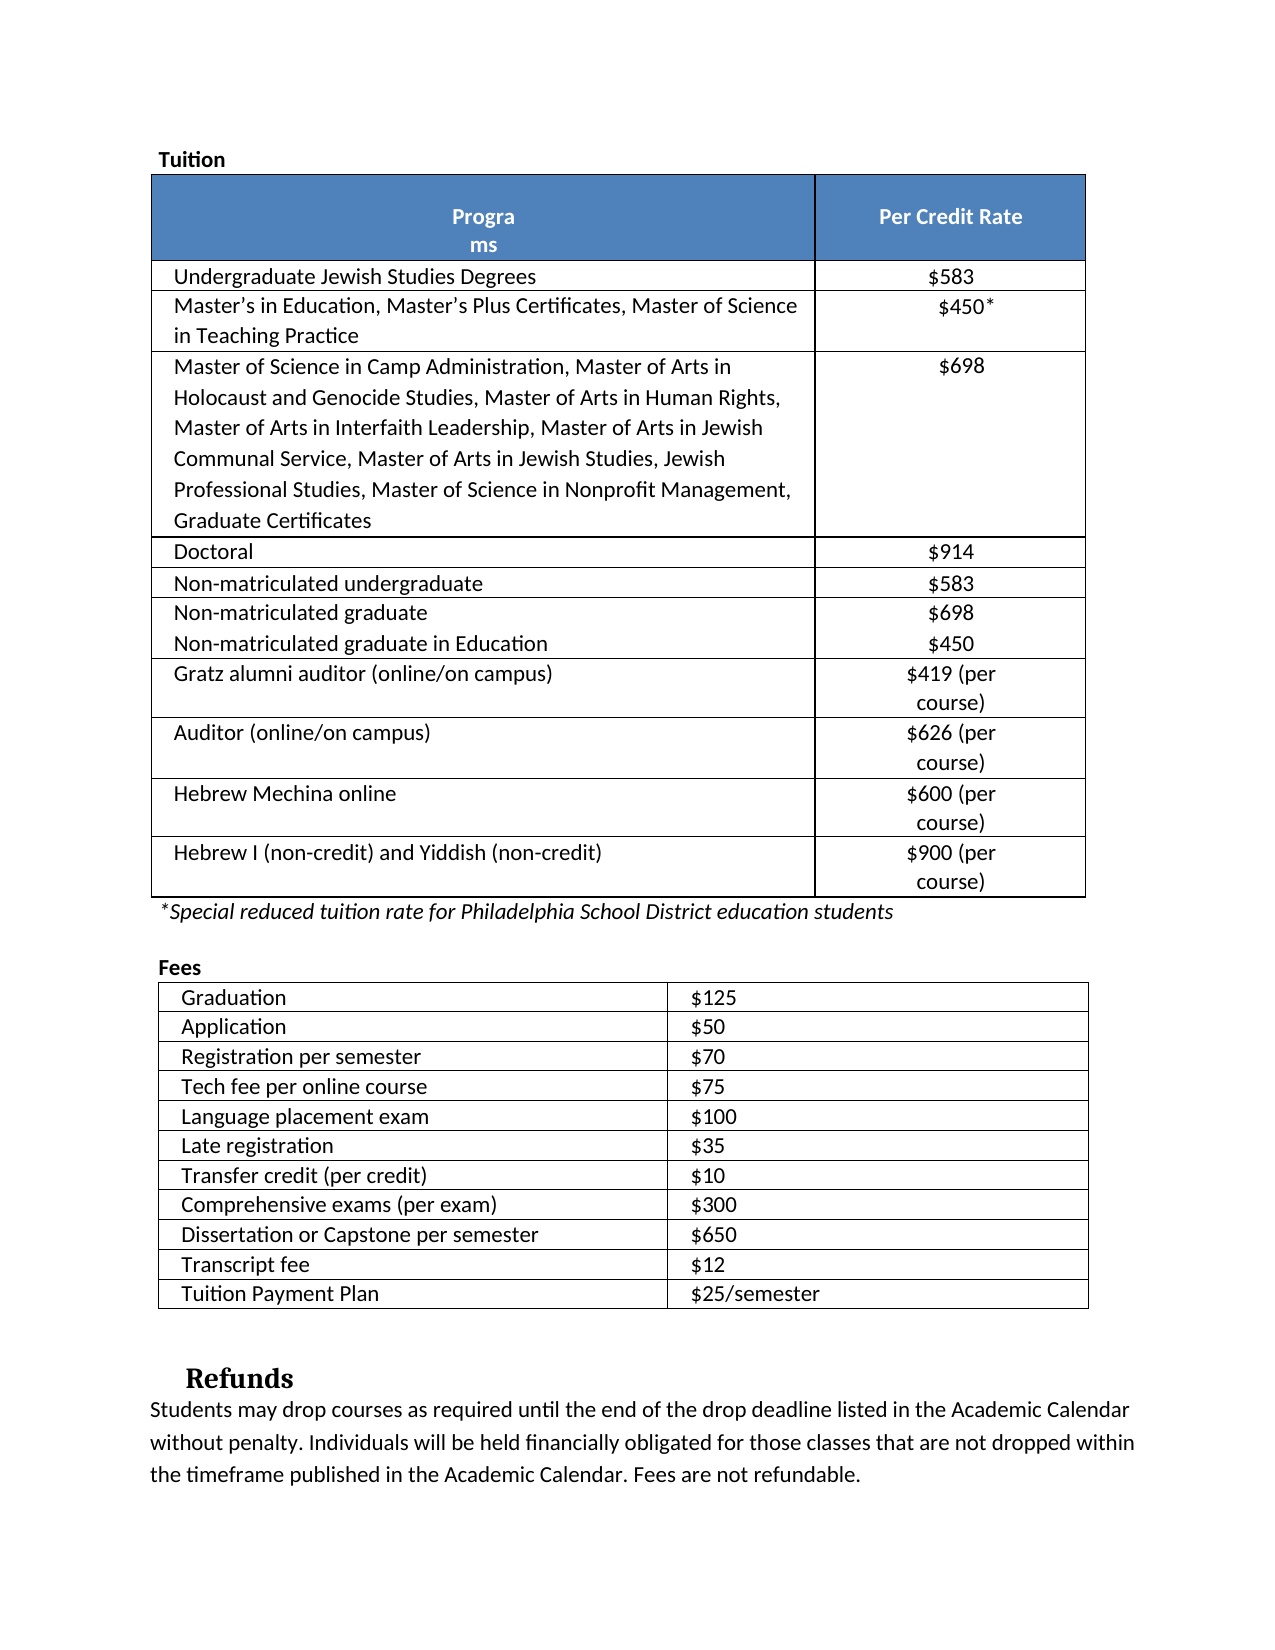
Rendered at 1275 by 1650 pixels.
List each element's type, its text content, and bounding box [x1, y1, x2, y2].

table_cell Auditor (online/on campus) [152, 718, 814, 777]
table_cell Tech fee per online course [159, 1071, 667, 1100]
subtitle Refunds [150, 1362, 1185, 1396]
table_cell $583 [816, 261, 1085, 290]
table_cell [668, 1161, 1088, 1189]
table_cell Hebrew I (non-credit) and Yiddish (non-credit) [152, 837, 814, 896]
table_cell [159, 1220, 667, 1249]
table_cell Registration per semester [159, 1042, 667, 1070]
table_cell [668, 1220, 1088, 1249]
table_cell $419 (per course) [816, 659, 1085, 717]
subtitle Tuition [158, 146, 1185, 174]
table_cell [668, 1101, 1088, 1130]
table_cell Undergraduate Jewish Studies Degrees [152, 261, 814, 290]
table_header $125 [668, 983, 1088, 1011]
table_cell $450* [816, 291, 1085, 351]
text Fees [158, 953, 1185, 981]
table_cell Gratz alumni auditor (online/on campus) [152, 659, 814, 717]
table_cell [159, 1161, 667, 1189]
table_cell $50 [668, 1012, 1088, 1041]
table_cell $583 [816, 568, 1085, 597]
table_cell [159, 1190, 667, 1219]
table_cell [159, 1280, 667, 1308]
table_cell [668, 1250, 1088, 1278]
table_cell Doctoral [152, 538, 814, 567]
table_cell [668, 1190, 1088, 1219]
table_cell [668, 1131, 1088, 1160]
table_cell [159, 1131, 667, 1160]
table_header Per Credit Rate [816, 175, 1085, 260]
table_cell $900 (per course) [816, 837, 1085, 896]
table_cell Hebrew Mechina online [152, 779, 814, 836]
table_cell Application [159, 1012, 667, 1041]
text *Special reduced tuition rate for Philadelphia School District education students [158, 897, 1185, 925]
table_cell $600 (per course) [816, 779, 1085, 836]
table_cell $75 [668, 1071, 1088, 1100]
table_cell $698 [816, 352, 1085, 536]
table_cell Master’s in Education, Master’s Plus Certificates, Master of Science in Teaching Practice [152, 291, 814, 351]
table_header Programs [152, 175, 814, 260]
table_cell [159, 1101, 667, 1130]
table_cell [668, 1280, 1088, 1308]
table_cell $626 (per course) [816, 718, 1085, 777]
table_header Graduation [159, 983, 667, 1011]
table_cell $698 $450 [816, 598, 1085, 658]
text Students may drop courses as required until the end of the drop deadline listed in the Academic Calendar without penalty. Individuals will be held financially obligated for those classes that are not dropped within the timeframe published in the Academic Calendar. Fees are not refundable. [150, 1396, 1137, 1488]
table_cell Master of Science in Camp Administration, Master of Arts in Holocaust and Genocide Studies, Master of Arts in Human Rights, Master of Arts in Interfaith Leadership, Master of Arts in Jewish Communal Service, Master of Arts in Jewish Studies, Jewish Professional Studies, Master of Science in Nonprofit Management, Graduate Certificates [152, 352, 814, 536]
table_cell $70 [668, 1042, 1088, 1070]
table_cell Non-matriculated undergraduate [152, 568, 814, 597]
table_cell Non-matriculated graduate Non-matriculated graduate in Education [152, 598, 814, 658]
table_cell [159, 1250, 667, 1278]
table_cell $914 [816, 538, 1085, 567]
